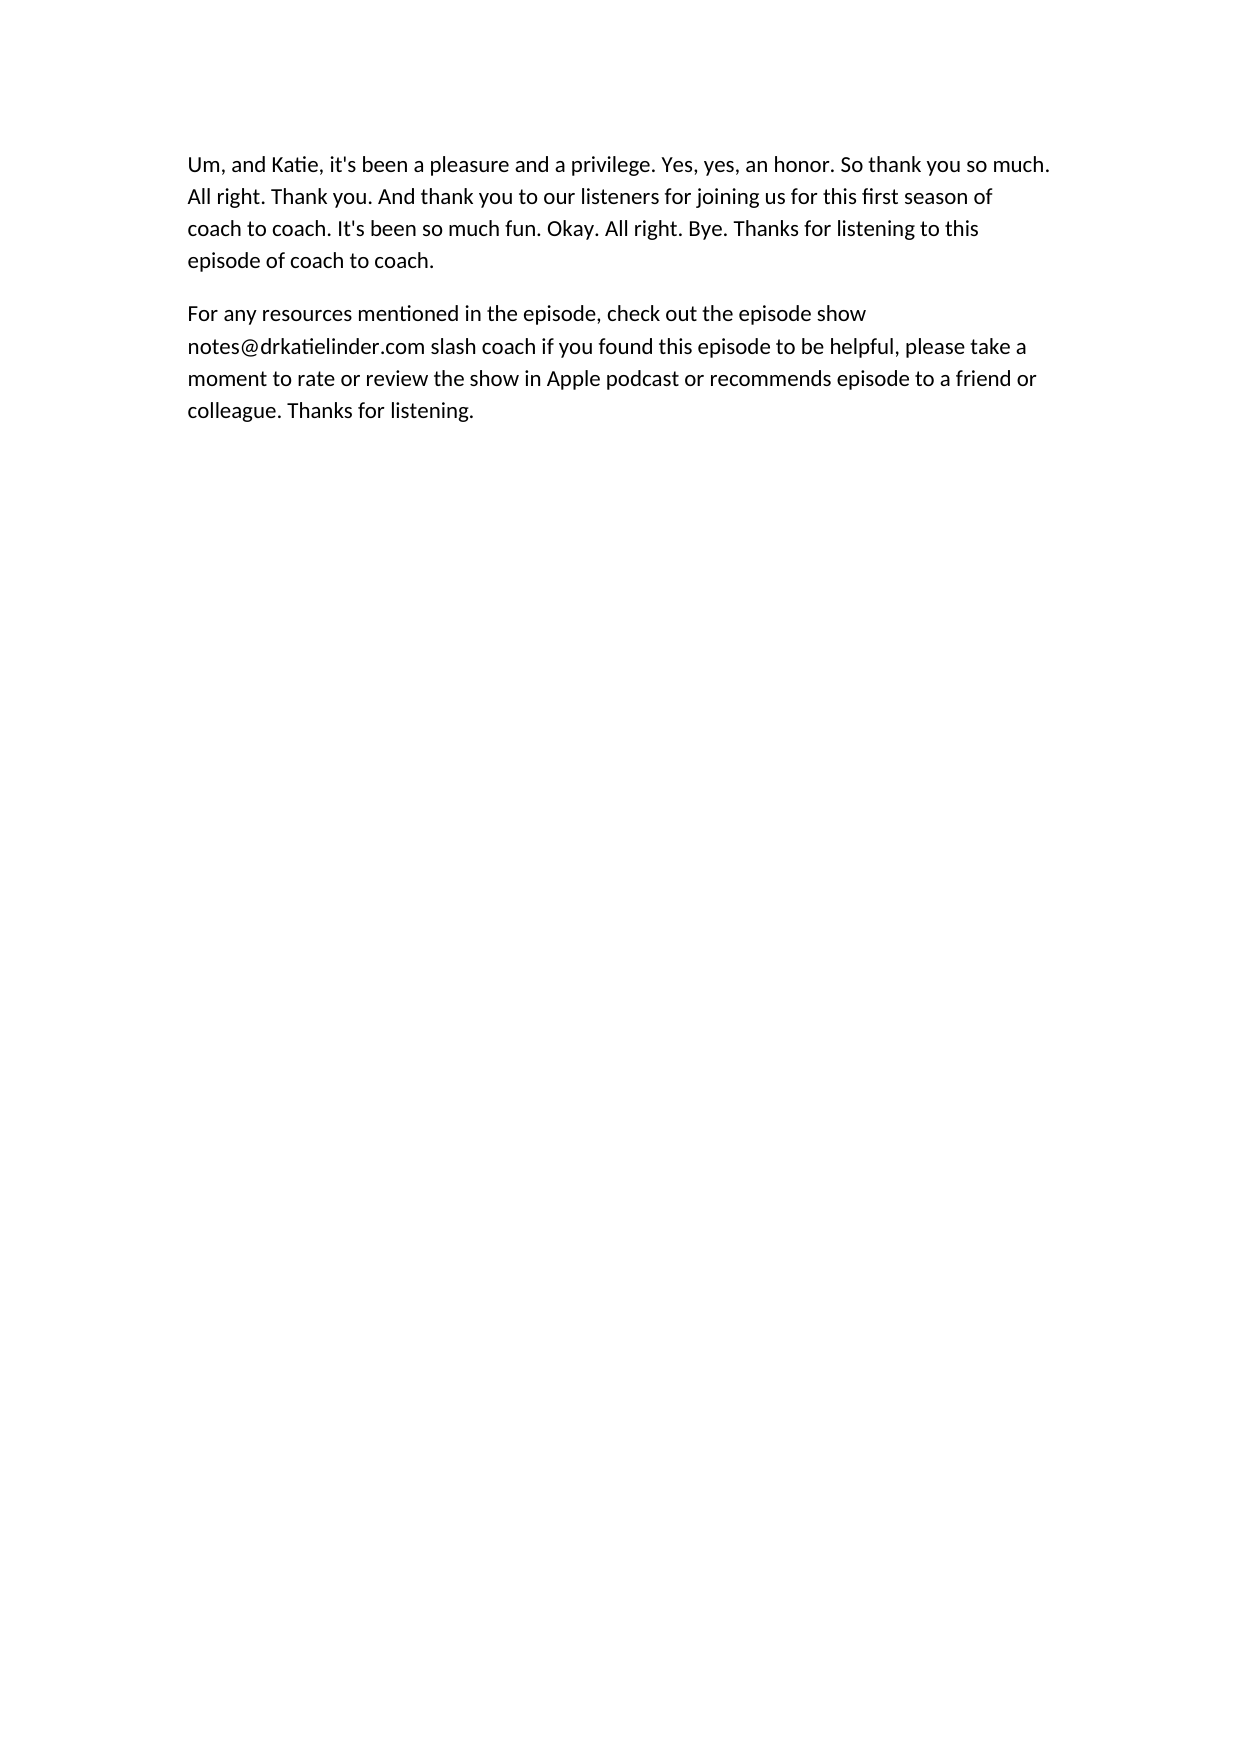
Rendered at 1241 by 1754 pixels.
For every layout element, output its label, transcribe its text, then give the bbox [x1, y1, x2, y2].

text For any resources mentioned in the episode, check out the episode show notes@drkatielinder.com slash coach if you found this episode to be helpful, please take a moment to rate or review the show in Apple podcast or recommends episode to a friend or colleague. Thanks for listening. [187, 299, 1053, 424]
text Um, and Katie, it's been a pleasure and a privilege. Yes, yes, an honor. So thank you so much. All right. Thank you. And thank you to our listeners for joining us for this first season of coach to coach. It's been so much fun. Okay. All right. Bye. Thanks for listening to this episode of coach to coach. [187, 150, 1053, 274]
